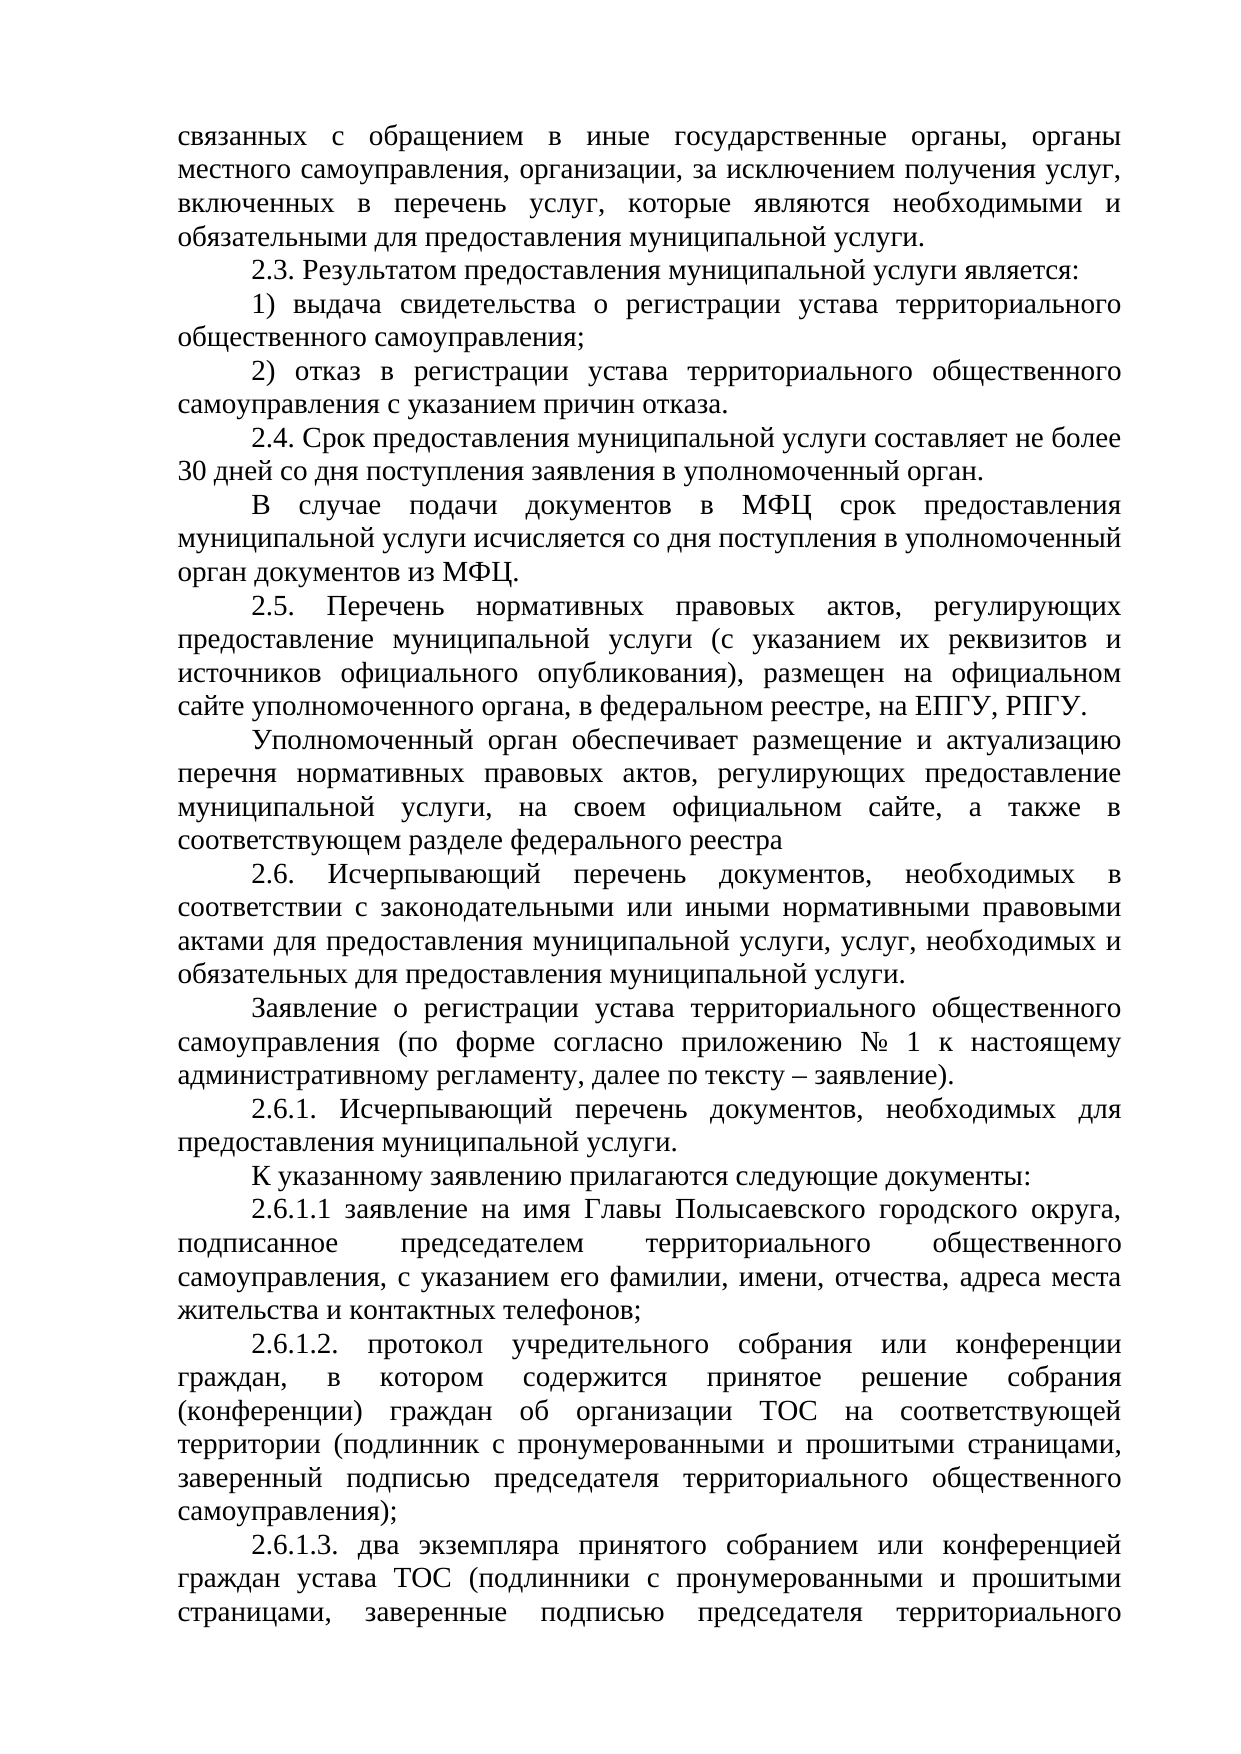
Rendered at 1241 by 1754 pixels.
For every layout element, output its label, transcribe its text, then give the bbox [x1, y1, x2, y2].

text 2.6.1.2. протокол учредительного собрания или конференции граждан, в котором содержится принятое решение собрания (конференции) граждан об организации ТОС на соответствующей территории (подлинник с пронумерованными и прошитыми страницами, заверенный подписью председателя территориального общественного самоуправления); [177, 1326, 1122, 1527]
text В случае подачи документов в МФЦ срок предоставления муниципальной услуги исчисляется со дня поступления в уполномоченный орган документов из МФЦ. [177, 487, 1122, 588]
text 2.6. Исчерпывающий перечень документов, необходимых в соответствии с законодательными или иными нормативными правовыми актами для предоставления муниципальной услуги, услуг, необходимых и обязательных для предоставления муниципальной услуги. [177, 856, 1122, 990]
text Заявление о регистрации устава территориального общественного самоуправления (по форме согласно приложению № 1 к настоящему административному регламенту, далее по тексту – заявление). [177, 990, 1122, 1091]
text Уполномоченный орган обеспечивает размещение и актуализацию перечня нормативных правовых актов, регулирующих предоставление муниципальной услуги, на своем официальном сайте, а также в соответствующем разделе федерального реестра [177, 722, 1122, 856]
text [177, 1527, 1122, 1628]
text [177, 118, 1122, 252]
text 1) выдача свидетельства о регистрации устава территориального общественного самоуправления; [177, 286, 1122, 353]
text 2.3. Результатом предоставления муниципальной услуги является: [177, 252, 1122, 286]
text 2.6.1. Исчерпывающий перечень документов, необходимых для предоставления муниципальной услуги. [177, 1091, 1122, 1158]
text К указанному заявлению прилагаются следующие документы: [177, 1158, 1122, 1191]
text 2.4. Срок предоставления муниципальной услуги составляет не более 30 дней со дня поступления заявления в уполномоченный орган. [177, 420, 1122, 487]
text 2) отказ в регистрации устава территориального общественного самоуправления с указанием причин отказа. [177, 353, 1122, 420]
text 2.5. Перечень нормативных правовых актов, регулирующих предоставление муниципальной услуги (с указанием их реквизитов и источников официального опубликования), размещен на официальном сайте уполномоченного органа, в федеральном реестре, на ЕПГУ, РПГУ. [177, 588, 1122, 722]
text 2.6.1.1 заявление на имя Главы Полысаевского городского округа, подписанное председателем территориального общественного самоуправления, с указанием его фамилии, имени, отчества, адреса места жительства и контактных телефонов; [177, 1191, 1122, 1326]
